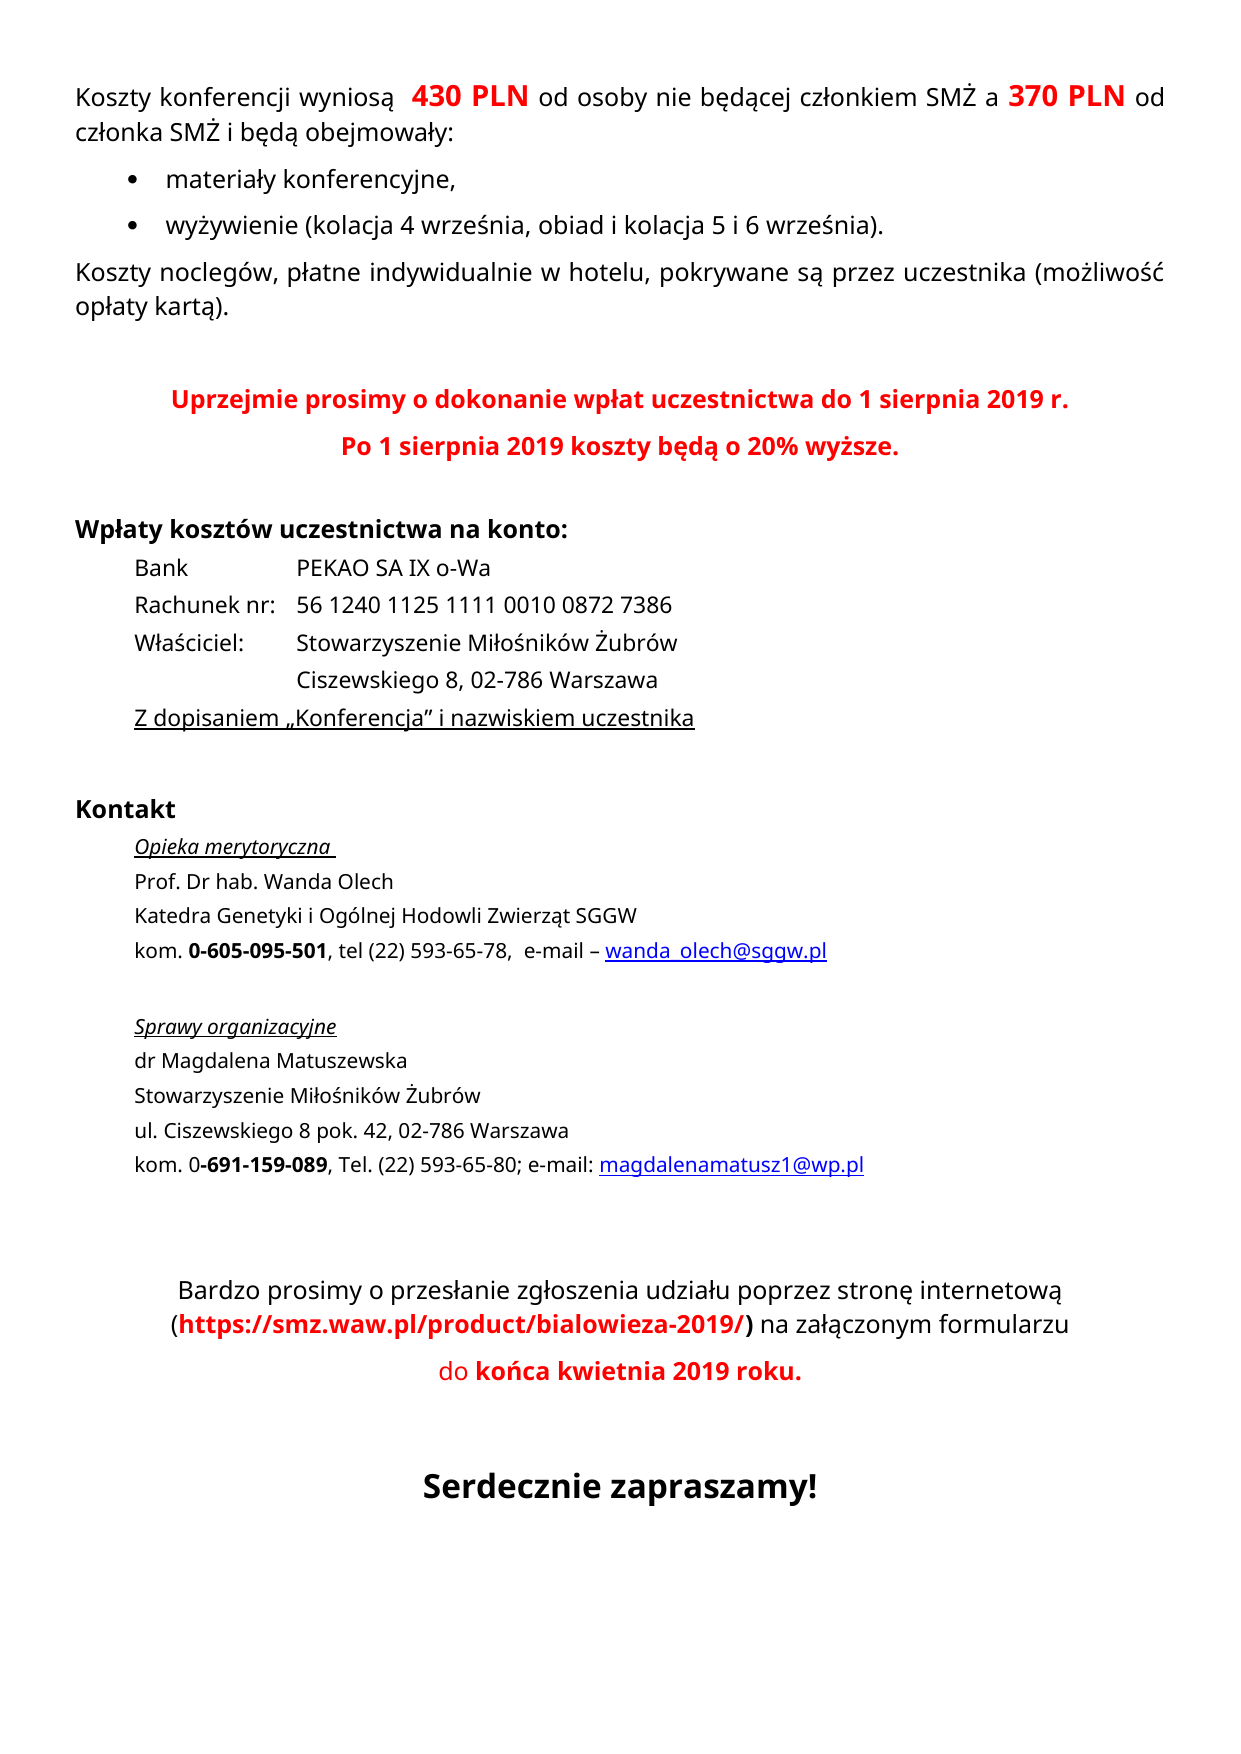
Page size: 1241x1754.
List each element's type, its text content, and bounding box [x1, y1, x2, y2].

text Koszty konferencji wyniosą 430 PLN od osoby nie będącej członkiem SMŻ a 370 PLN od członka SMŻ i będą obejmowały: [75, 75, 1165, 149]
list materiały konferencyjne, [128, 161, 1165, 195]
text Bardzo prosimy o przesłanie zgłoszenia udziału poprzez stronę internetową (https://smz.waw.pl/product/bialowieza-2019/) na załączonym formularzu [75, 1273, 1165, 1341]
text Katedra Genetyki i Ogólnej Hodowli Zwierząt SGGW [134, 902, 1165, 930]
text Ciszewskiego 8, 02-786 Warszawa [222, 664, 1165, 695]
text Koszty noclegów, płatne indywidualnie w hotelu, pokrywane są przez uczestnika (możliwość opłaty kartą). [75, 254, 1165, 322]
text Bank PEKAO SA IX o-Wa [134, 552, 1165, 583]
text Prof. Dr hab. Wanda Olech [134, 867, 1165, 895]
text Po 1 sierpnia 2019 koszty będą o 20% wyższe. [75, 428, 1165, 462]
text Stowarzyszenie Miłośników Żubrów [134, 1081, 1165, 1110]
text Sprawy organizacyjne [134, 1012, 1165, 1040]
text Z dopisaniem „Konferencja” i nazwiskiem uczestnika [134, 702, 1165, 733]
text Właściciel: Stowarzyszenie Miłośników Żubrów [134, 627, 1165, 658]
text Wpłaty kosztów uczestnictwa na konto: [75, 511, 1165, 545]
text kom. 0-605-095-501, tel (22) 593-65-78, e-mail – wanda_olech@sggw.pl [134, 936, 1165, 965]
text Rachunek nr: 56 1240 1125 1111 0010 0872 7386 [134, 589, 1165, 620]
text Kontakt [75, 792, 1165, 826]
text kom. 0-691-159-089, Tel. (22) 593-65-80; e-mail: magdalenamatusz1@wp.pl [134, 1151, 1165, 1179]
text ul. Ciszewskiego 8 pok. 42, 02-786 Warszawa [134, 1116, 1165, 1144]
text Opieka merytoryczna [134, 832, 1165, 861]
text Uprzejmie prosimy o dokonanie wpłat uczestnictwa do 1 sierpnia 2019 r. [75, 382, 1165, 416]
text do końca kwietnia 2019 roku. [75, 1353, 1165, 1387]
list wyżywienie (kolacja 4 września, obiad i kolacja 5 i 6 września). [128, 208, 1165, 242]
text dr Magdalena Matuszewska [134, 1047, 1165, 1075]
text Serdecznie zapraszamy! [75, 1462, 1165, 1508]
